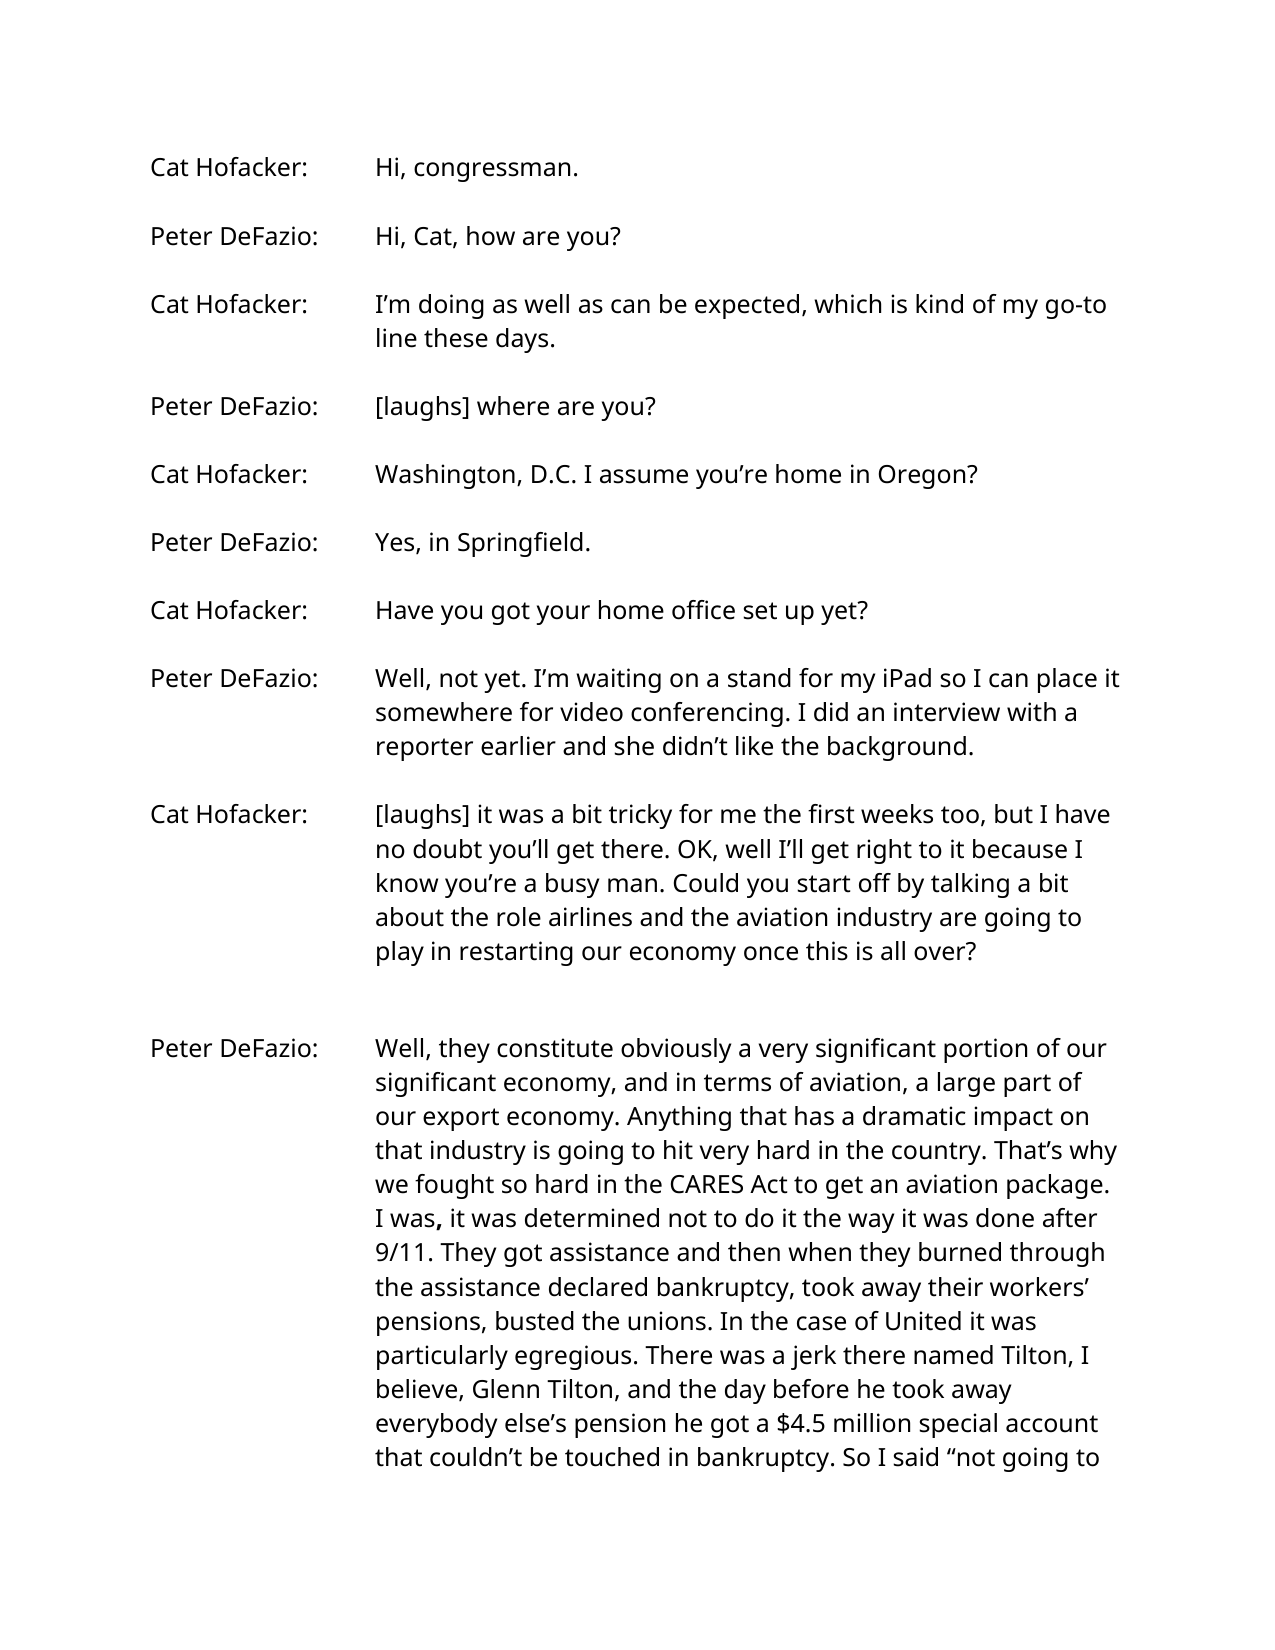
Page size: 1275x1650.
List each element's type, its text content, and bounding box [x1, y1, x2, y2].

text Cat Hofacker: [laughs] it was a bit tricky for me the first weeks too, but I have no doubt you’ll get there. OK, well I’ll get right to it because I know you’re a busy man. Could you start off by talking a bit about the role airlines and the aviation industry are going to play in restarting our economy once this is all over? [150, 797, 1125, 967]
text Peter DeFazio: [laughs] where are you? [150, 388, 1125, 422]
text Cat Hofacker: Hi, congressman. [150, 150, 1125, 184]
text Peter DeFazio: Hi, Cat, how are you? [150, 218, 1125, 252]
text Peter DeFazio: Yes, in Springfield. [150, 525, 1125, 559]
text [150, 1031, 1125, 1473]
text Cat Hofacker: Have you got your home office set up yet? [150, 593, 1125, 627]
text Cat Hofacker: Washington, D.C. I assume you’re home in Oregon? [150, 457, 1125, 491]
text Peter DeFazio: Well, not yet. I’m waiting on a stand for my iPad so I can place it somewhere for video conferencing. I did an interview with a reporter earlier and she didn’t like the background. [150, 661, 1125, 763]
text Cat Hofacker: I’m doing as well as can be expected, which is kind of my go-to line these days. [150, 286, 1125, 354]
